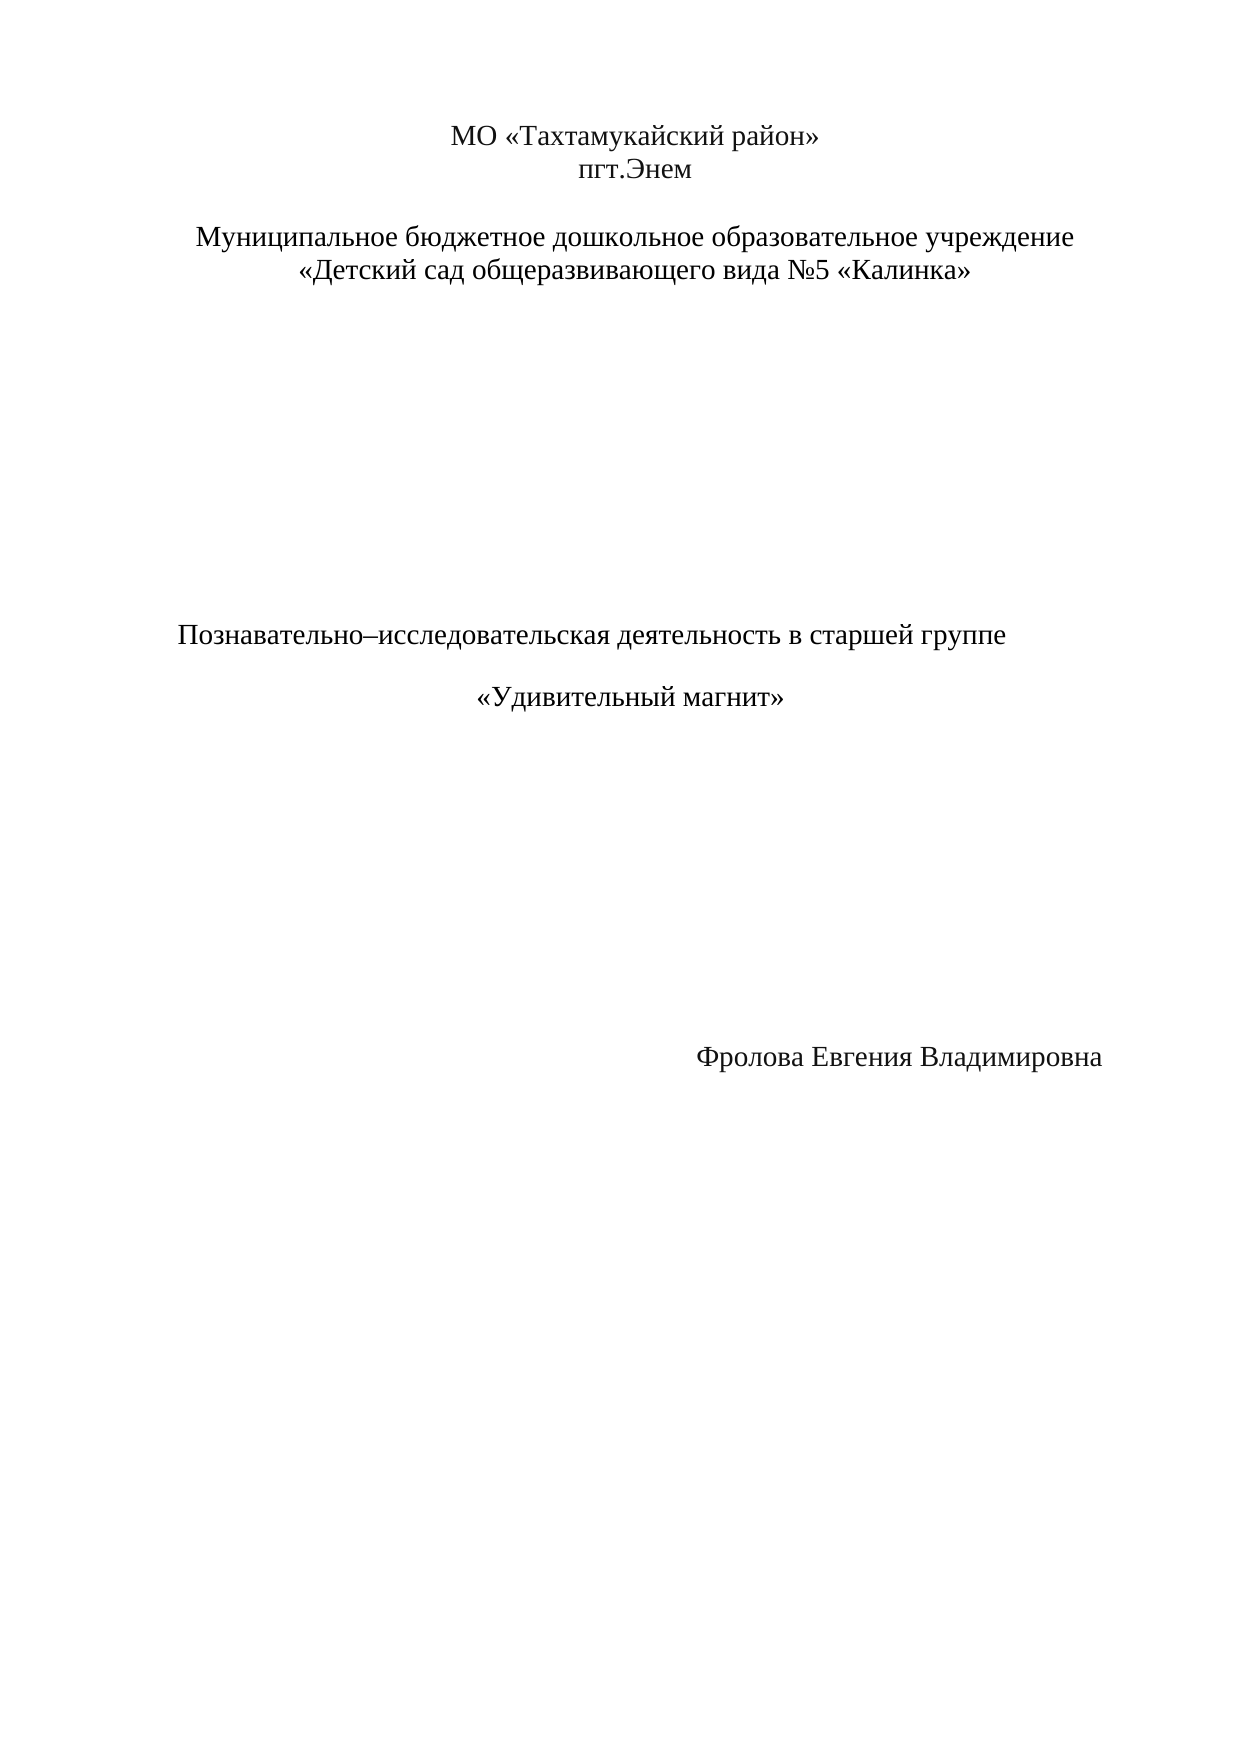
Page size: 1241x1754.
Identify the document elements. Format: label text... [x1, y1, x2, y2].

text Познавательно–исследовательская деятельность в старшей группе [177, 617, 1152, 650]
text МО «Тахтамукайский район» [118, 118, 1152, 152]
text Фролова Евгения Владимировна [177, 1039, 1152, 1072]
text «Детский сад общеразвивающего вида №5 «Калинка» [118, 252, 1152, 286]
text Муниципальное бюджетное дошкольное образовательное учреждение [118, 219, 1152, 252]
text «Удивительный магнит» [177, 679, 1152, 713]
text пгт.Энем [118, 152, 1152, 185]
